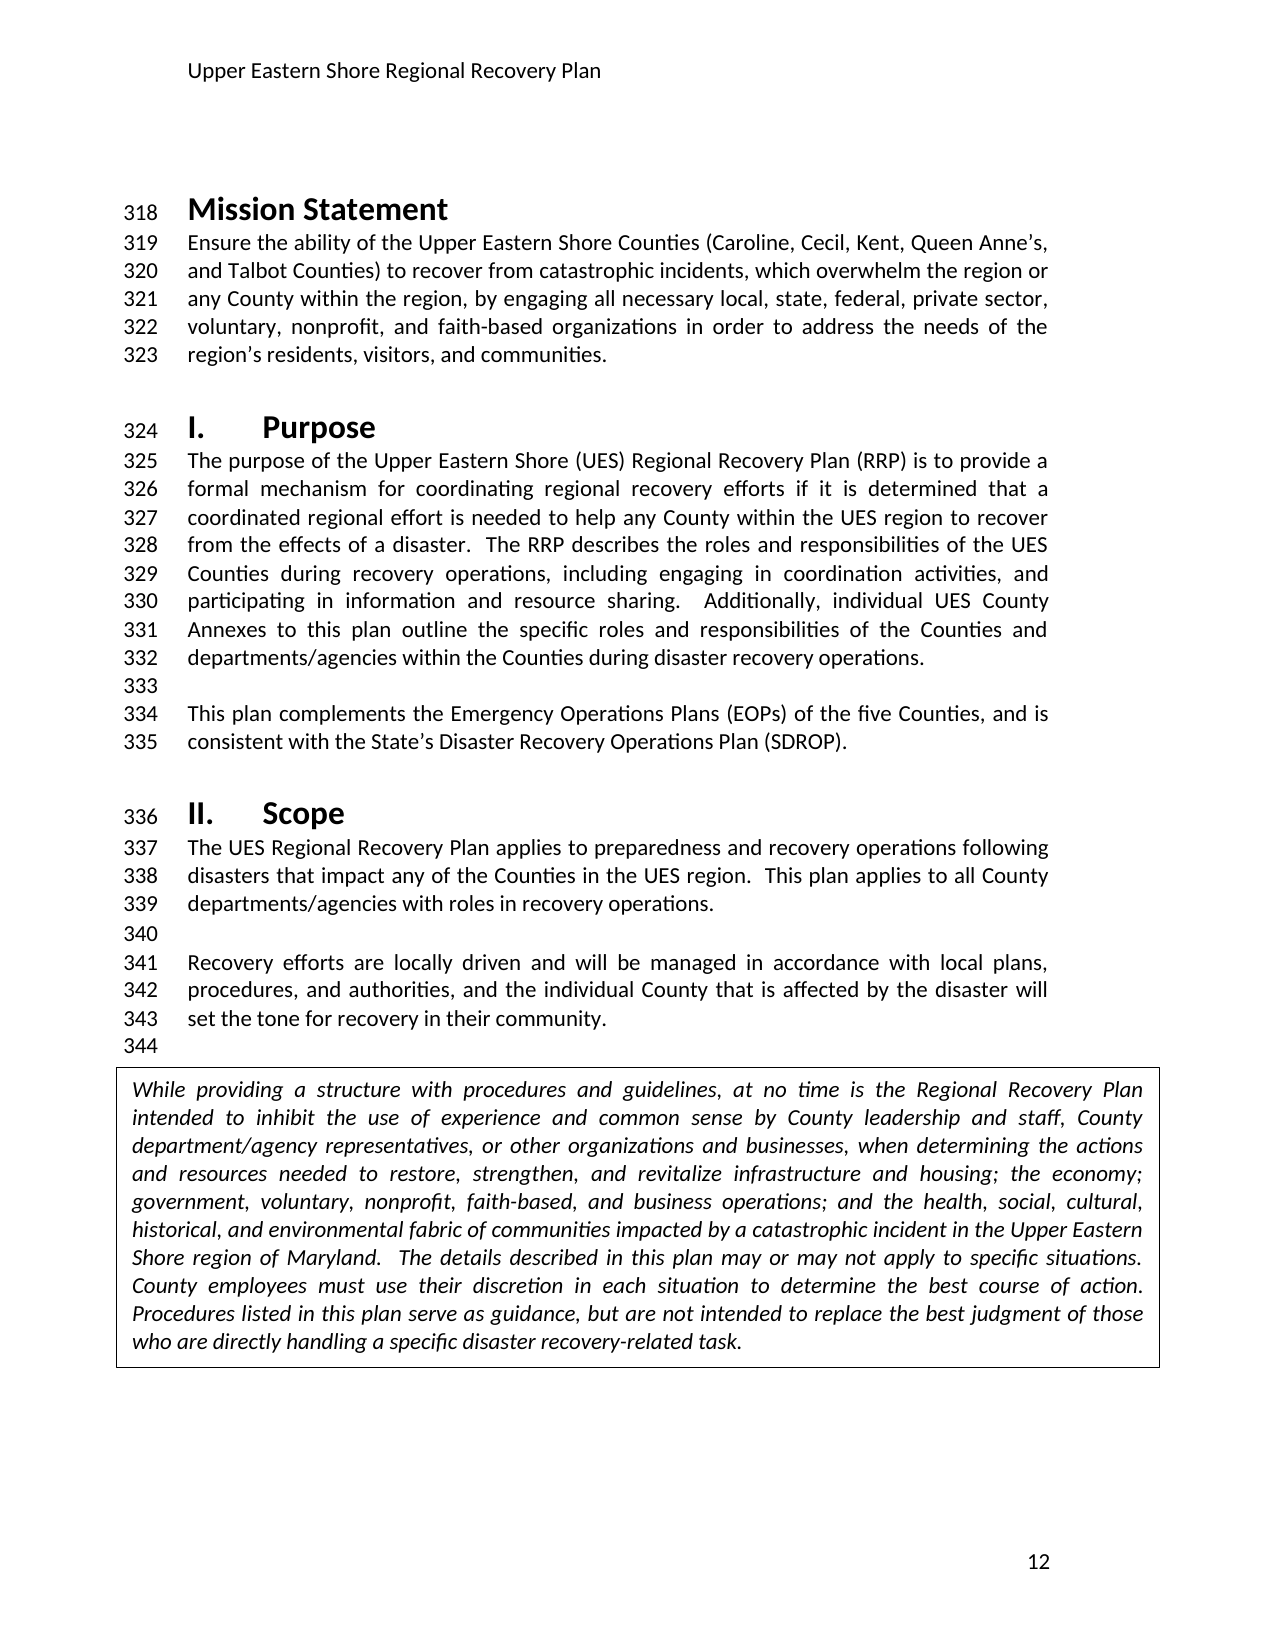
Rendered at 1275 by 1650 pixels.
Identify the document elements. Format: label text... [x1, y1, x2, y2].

text The purpose of the Upper Eastern Shore (UES) Regional Recovery Plan (RRP) is to provide a formal mechanism for coordinating regional recovery efforts if it is determined that a coordinated regional effort is needed to help any County within the UES region to recover from the effects of a disaster. The RRP describes the roles and responsibilities of the UES Counties during recovery operations, including engaging in coordination activities, and participating in information and resource sharing. Additionally, individual UES County Annexes to this plan outline the specific roles and responsibilities of the Counties and departments/agencies within the Counties during disaster recovery operations. [187, 447, 1050, 671]
text The UES Regional Recovery Plan applies to preparedness and recovery operations following disasters that impact any of the Counties in the UES region. This plan applies to all County departments/agencies with roles in recovery operations. [187, 833, 1050, 917]
subtitle Scope [187, 792, 1050, 833]
subtitle Purpose [187, 406, 1050, 447]
text Recovery efforts are locally driven and will be managed in accordance with local plans, procedures, and authorities, and the individual County that is affected by the disaster will set the tone for recovery in their community. [187, 948, 1050, 1032]
text This plan complements the Emergency Operations Plans (EOPs) of the five Counties, and is consistent with the State’s Disaster Recovery Operations Plan (SDROP). [187, 699, 1050, 755]
text Ensure the ability of the Upper Eastern Shore Counties (Caroline, Cecil, Kent, Queen Anne’s, and Talbot Counties) to recover from catastrophic incidents, which overwhelm the region or any County within the region, by engaging all necessary local, state, federal, private sector, voluntary, nonprofit, and faith-based organizations in order to address the needs of the region’s residents, visitors, and communities. [187, 228, 1050, 368]
subtitle Mission Statement [187, 187, 1050, 228]
